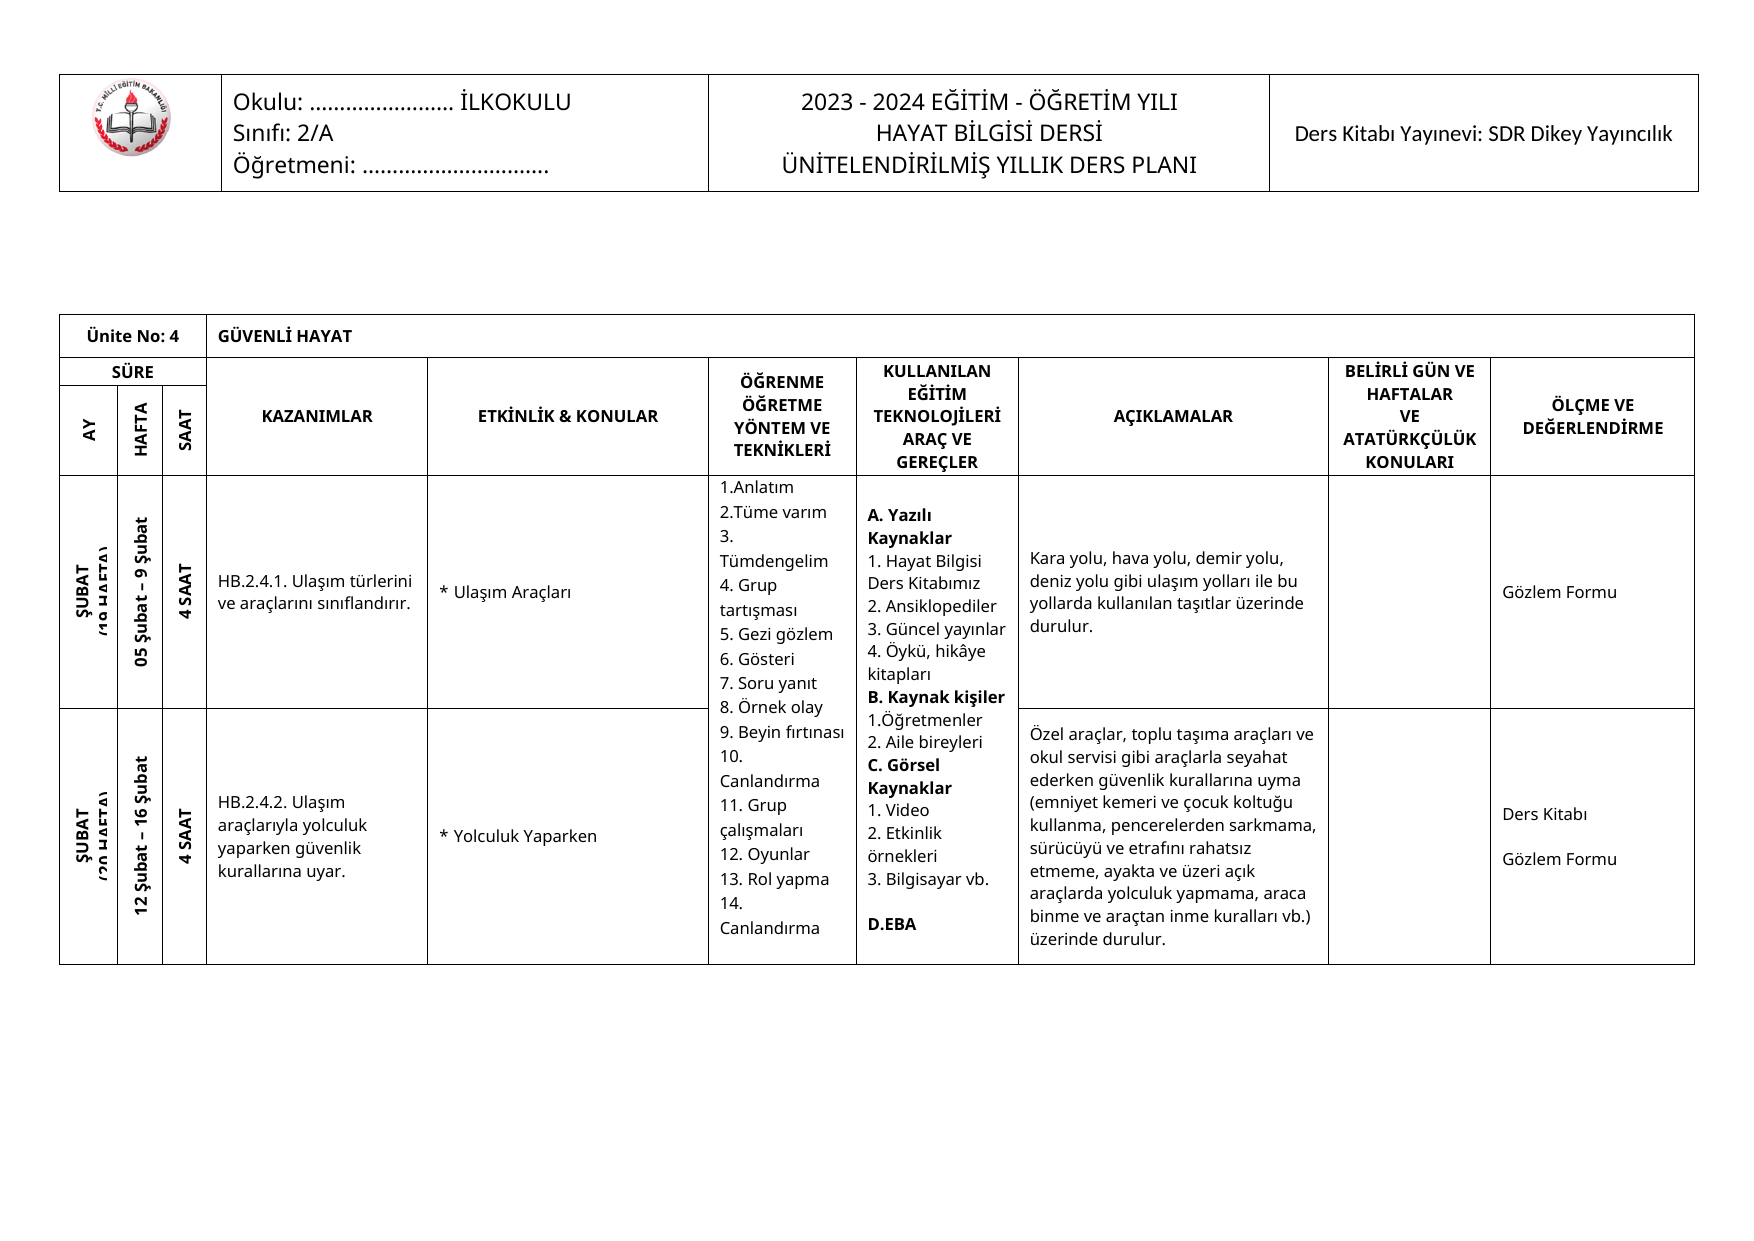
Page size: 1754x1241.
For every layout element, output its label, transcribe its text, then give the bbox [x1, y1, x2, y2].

table_cell ŞUBAT (20.HAFTA) [60, 709, 117, 963]
table_cell HB.2.4.1. Ulaşım türlerini ve araçlarını sınıflandırır. [207, 476, 427, 708]
table_cell 1.Anlatım 2.Tüme varım 3. Tümdengelim 4. Grup tartışması 5. Gezi gözlem 6. Gösteri 7. Soru yanıt 8. Örnek olay 9. Beyin fırtınası 10. Canlandırma 11. Grup çalışmaları 12. Oyunlar 13. Rol yapma 14. Canlandırma [709, 476, 856, 963]
table_cell Özel araçlar, toplu taşıma araçları ve okul servisi gibi araçlarla seyahat ederken güvenlik kurallarına uyma (emniyet kemeri ve çocuk koltuğu kullanma, pencerelerden sarkmama, sürücüyü ve etrafını rahatsız etmeme, ayakta ve üzeri açık araçlarda yolculuk yapmama, araca binme ve araçtan inme kuralları vb.) üzerinde durulur. [1019, 709, 1328, 963]
table_cell ŞUBAT (19.HAFTA) [60, 476, 117, 708]
table_cell HAFTA [118, 386, 162, 475]
table_cell AY [60, 386, 117, 475]
table_cell Kara yolu, hava yolu, demir yolu, deniz yolu gibi ulaşım yolları ile bu yollarda kullanılan taşıtlar üzerinde durulur. [1019, 476, 1328, 708]
table_cell [1329, 709, 1490, 963]
table_cell ÖĞRENME ÖĞRETME YÖNTEM VE TEKNİKLERİ [709, 358, 856, 475]
table_cell A. Yazılı Kaynaklar 1. Hayat Bilgisi Ders Kitabımız 2. Ansiklopediler 3. Güncel yayınlar 4. Öykü, hikâye kitapları B. Kaynak kişiler 1.Öğretmenler 2. Aile bireyleri C. Görsel Kaynaklar 1. Video 2. Etkinlik örnekleri 3. Bilgisayar vb. D.EBA [857, 476, 1018, 963]
table_header GÜVENLİ HAYAT [207, 315, 1694, 357]
table_cell 12 Şubat – 16 Şubat [118, 709, 162, 963]
table_cell * Yolculuk Yaparken [428, 709, 708, 963]
table_cell Gözlem Formu [1491, 476, 1694, 708]
table_cell 4 SAAT [163, 709, 206, 963]
table_header Ünite No: 4 [60, 315, 206, 357]
picture [86, 75, 176, 163]
table_cell KAZANIMLAR [207, 358, 427, 475]
table_cell HB.2.4.2. Ulaşım araçlarıyla yolculuk yaparken güvenlik kurallarına uyar. [207, 709, 427, 963]
table_cell ETKİNLİK & KONULAR [428, 358, 708, 475]
table_cell [1329, 476, 1490, 708]
table_cell * Ulaşım Araçları [428, 476, 708, 708]
table_cell SÜRE [60, 358, 206, 385]
table_cell KULLANILAN EĞİTİM TEKNOLOJİLERİ ARAÇ VE GEREÇLER [857, 358, 1018, 475]
table_cell 4 SAAT [163, 476, 206, 708]
table_cell Ders Kitabı Gözlem Formu [1491, 709, 1694, 963]
table_cell ÖLÇME VE DEĞERLENDİRME [1491, 358, 1694, 475]
table_cell AÇIKLAMALAR [1019, 358, 1328, 475]
table_cell SAAT [163, 386, 206, 475]
table_cell BELİRLİ GÜN VE HAFTALAR VE ATATÜRKÇÜLÜK KONULARI [1329, 358, 1490, 475]
table_cell 05 Şubat – 9 Şubat [118, 476, 162, 708]
